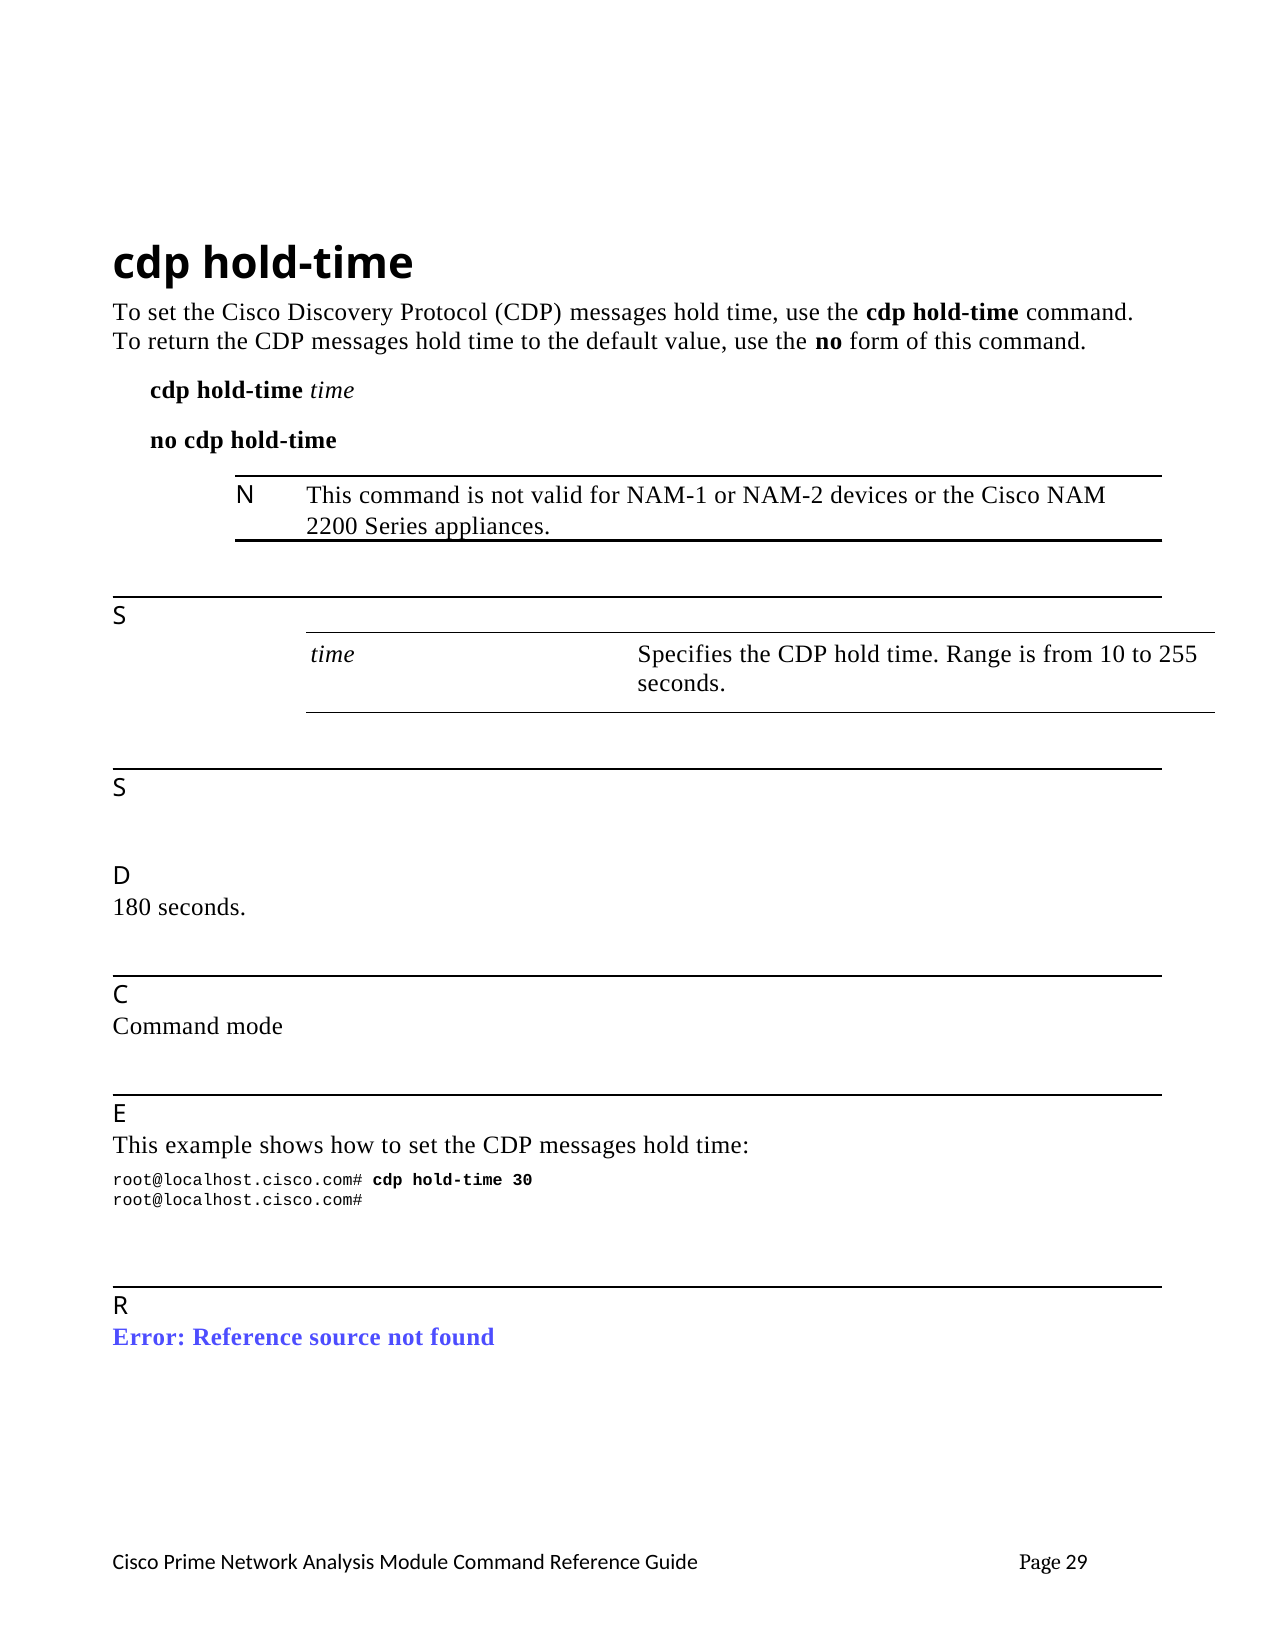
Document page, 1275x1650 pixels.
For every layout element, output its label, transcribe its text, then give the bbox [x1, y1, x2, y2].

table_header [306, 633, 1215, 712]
text This example shows how to set the CDP messages hold time: [112, 1130, 1162, 1159]
text no cdp hold-time [150, 425, 1162, 454]
text To set the Cisco Discovery Protocol (CDP) messages hold time, use the cdp hold-time command. To return the CDP messages hold time to the default value, use the no form of this command. [112, 297, 1162, 354]
text root@localhost.cisco.com# [112, 1190, 1162, 1211]
text cdp hold-time time [150, 375, 1162, 404]
subtitle cdp hold-time [112, 231, 1162, 291]
text 180 seconds. [112, 892, 1162, 921]
list This command is not valid for NAM-1 or NAM-2 devices or the Cisco NAM 2200 Series appliances. [235, 477, 1162, 539]
text Command mode [112, 1011, 1162, 1040]
text root@localhost.cisco.com# cdp hold-time 30 [112, 1169, 1162, 1190]
